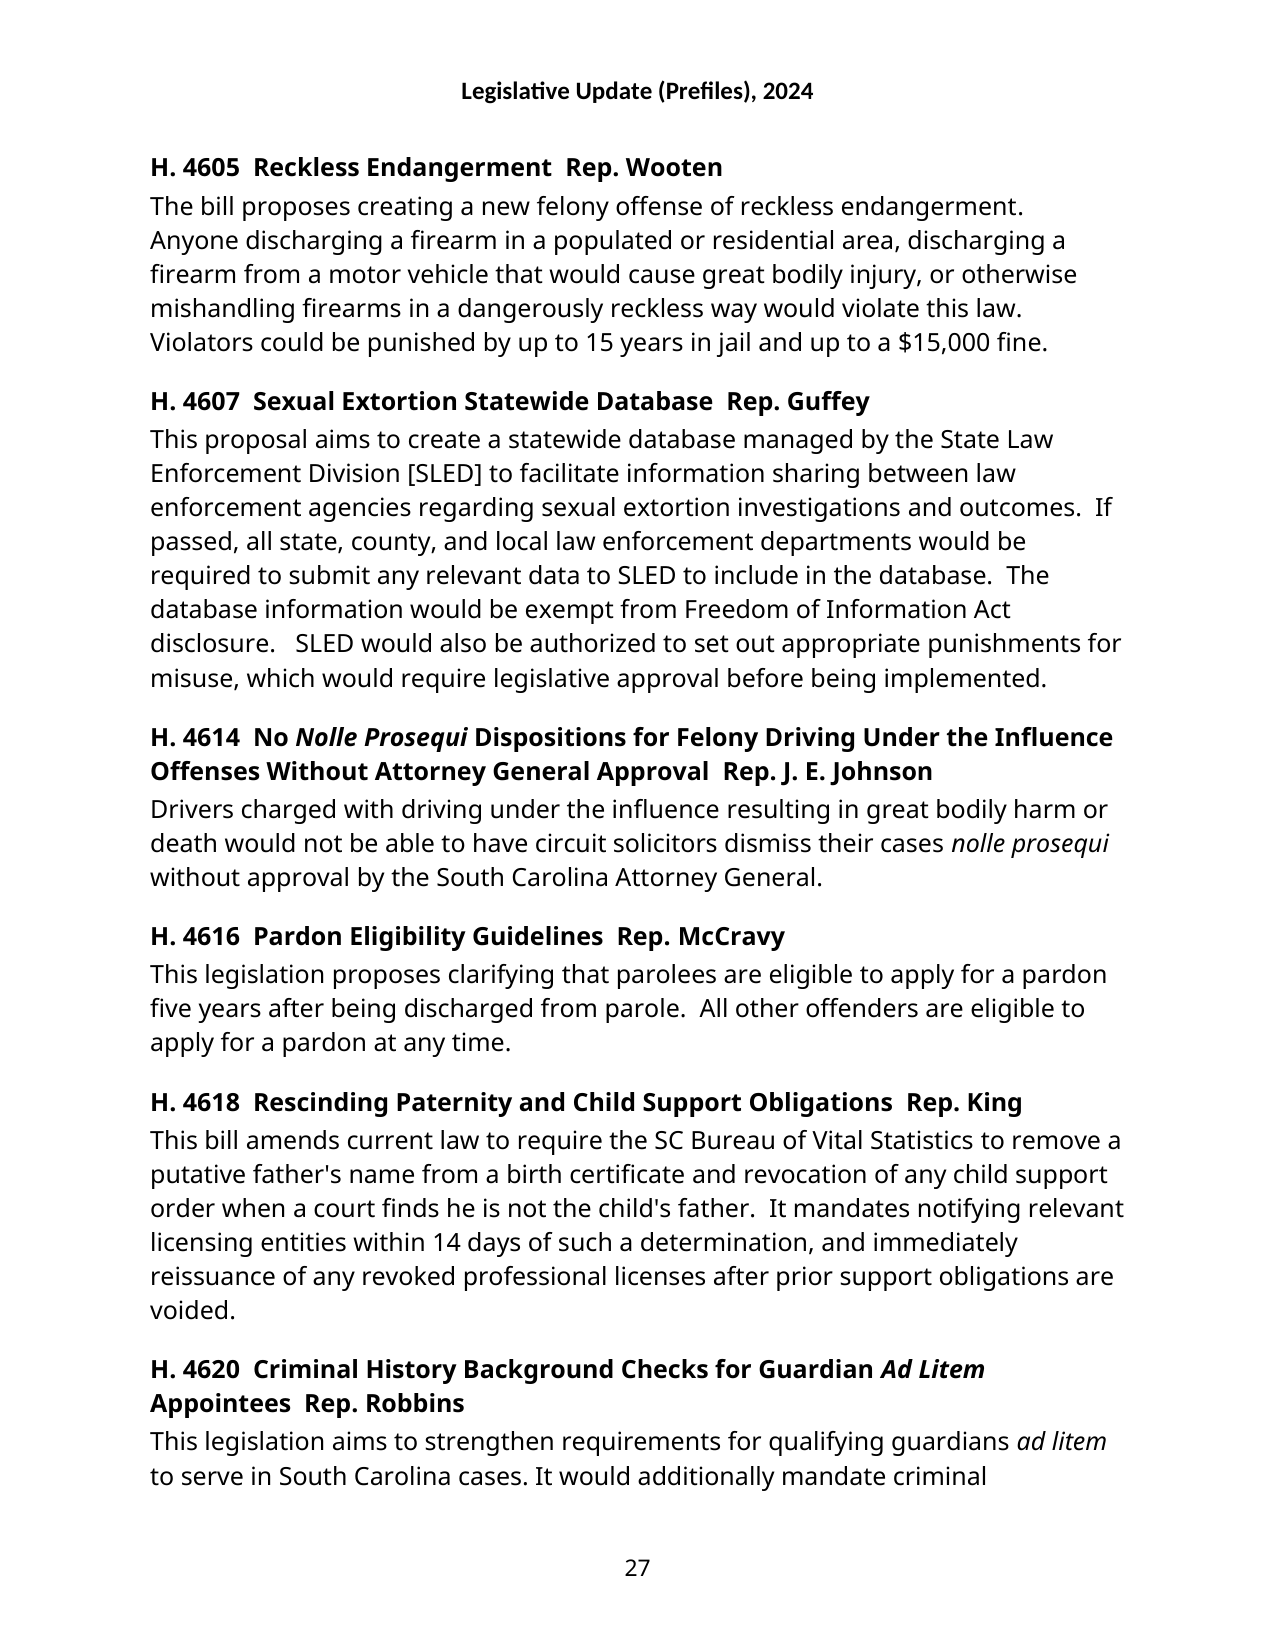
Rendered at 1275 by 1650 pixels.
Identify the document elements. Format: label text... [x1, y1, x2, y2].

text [150, 1424, 1125, 1492]
text Drivers charged with driving under the influence resulting in great bodily harm or death would not be able to have circuit solicitors dismiss their cases nolle prosequi without approval by the South Carolina Attorney General. [150, 792, 1125, 894]
subtitle H. 4614 No Nolle Prosequi Dispositions for Felony Driving Under the Influence Offenses Without Attorney General Approval Rep. J. E. Johnson [150, 719, 1125, 787]
text This proposal aims to create a statewide database managed by the State Law Enforcement Division [SLED] to facilitate information sharing between law enforcement agencies regarding sexual extortion investigations and outcomes. If passed, all state, county, and local law enforcement departments would be required to submit any relevant data to SLED to include in the database. The database information would be exempt from Freedom of Information Act disclosure. SLED would also be authorized to set out appropriate punishments for misuse, which would require legislative approval before being implemented. [150, 422, 1125, 694]
text This bill amends current law to require the SC Bureau of Vital Statistics to remove a putative father's name from a birth certificate and revocation of any child support order when a court finds he is not the child's father. It mandates notifying relevant licensing entities within 14 days of such a determination, and immediately reissuance of any revoked professional licenses after prior support obligations are voided. [150, 1122, 1125, 1327]
text This legislation proposes clarifying that parolees are eligible to apply for a pardon five years after being discharged from parole. All other offenders are eligible to apply for a pardon at any time. [150, 957, 1125, 1059]
subtitle H. 4607 Sexual Extortion Statewide Database Rep. Guffey [150, 383, 1125, 418]
subtitle H. 4616 Pardon Eligibility Guidelines Rep. McCravy [150, 919, 1125, 953]
subtitle H. 4618 Rescinding Paternity and Child Support Obligations Rep. King [150, 1084, 1125, 1118]
text The bill proposes creating a new felony offense of reckless endangerment. Anyone discharging a firearm in a populated or residential area, discharging a firearm from a motor vehicle that would cause great bodily injury, or otherwise mishandling firearms in a dangerously reckless way would violate this law. Violators could be punished by up to 15 years in jail and up to a $15,000 fine. [150, 188, 1125, 358]
subtitle H. 4620 Criminal History Background Checks for Guardian Ad Litem Appointees Rep. Robbins [150, 1352, 1125, 1420]
subtitle H. 4605 Reckless Endangerment Rep. Wooten [150, 150, 1125, 184]
